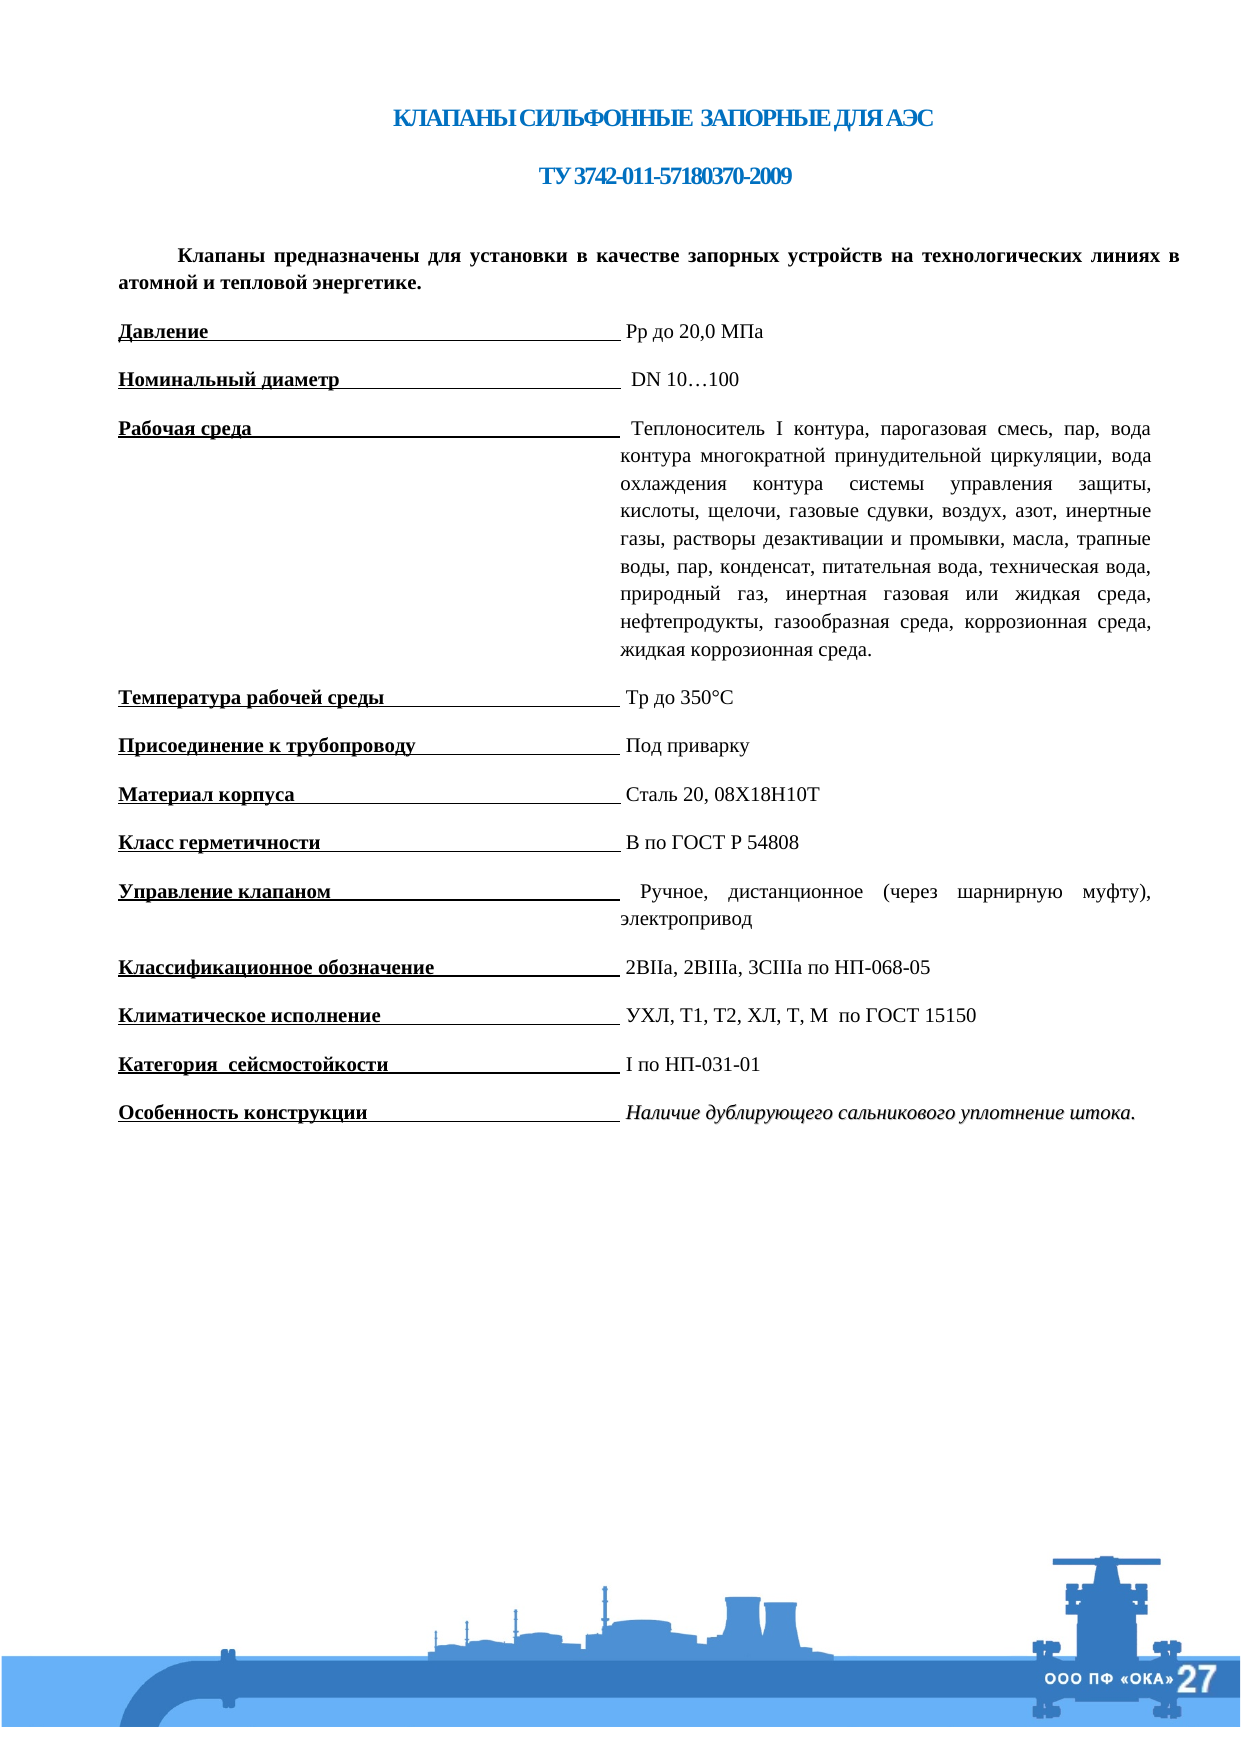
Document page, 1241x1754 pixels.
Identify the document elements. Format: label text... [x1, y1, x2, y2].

text ТУ 3742-011-57180370-2009 [177, 161, 1152, 190]
text Присоединение к трубопроводу Под приварку [118, 733, 1152, 757]
text Давление Рр до 20,0 МПа [118, 319, 1152, 343]
text Управление клапаном Ручное, дистанционное (через шарнирную муфту), электропривод [118, 879, 1152, 930]
text Рабочая среда Теплоноситель I контура, парогазовая смесь, пар, вода контура многократной принудительной циркуляции, вода охлаждения контура системы управления защиты, кислоты, щелочи, газовые сдувки, воздух, азот, инертные газы, растворы дезактивации и промывки, масла, трапные воды, пар, конденсат, питательная вода, техническая вода, природный газ, инертная газовая или жидкая среда, нефтепродукты, газообразная среда, коррозионная среда, жидкая коррозионная среда. [118, 416, 1152, 661]
text Классификационное обозначение 2ВIIа, 2ВIIIа, 3СIIIа по НП-068-05 [118, 955, 1152, 979]
text Клапаны предназначены для установки в качестве запорных устройств на технологических линиях в атомной и тепловой энергетике. [118, 243, 1181, 294]
text Номинальный диаметр DN 10…100 [118, 367, 1152, 391]
picture [1, 1550, 1241, 1727]
text Категория сейсмостойкости I по НП-031-01 [118, 1052, 1152, 1076]
text Класс герметичности В по ГОСТ Р 54808 [118, 830, 1152, 854]
text Температура рабочей среды Тр до 350°С [118, 685, 1152, 709]
text Материал корпуса Сталь 20, 08Х18Н10Т [118, 782, 1152, 806]
text Климатическое исполнение УХЛ, Т1, Т2, ХЛ, Т, М по ГОСТ 15150 [118, 1003, 1152, 1027]
text Особенность конструкции Наличие дублирующего сальникового уплотнение штока. [118, 1100, 1181, 1124]
text КЛАПАНЫ СИЛЬФОННЫЕ ЗАПОРНЫЕ ДЛЯ АЭС [177, 103, 1152, 132]
